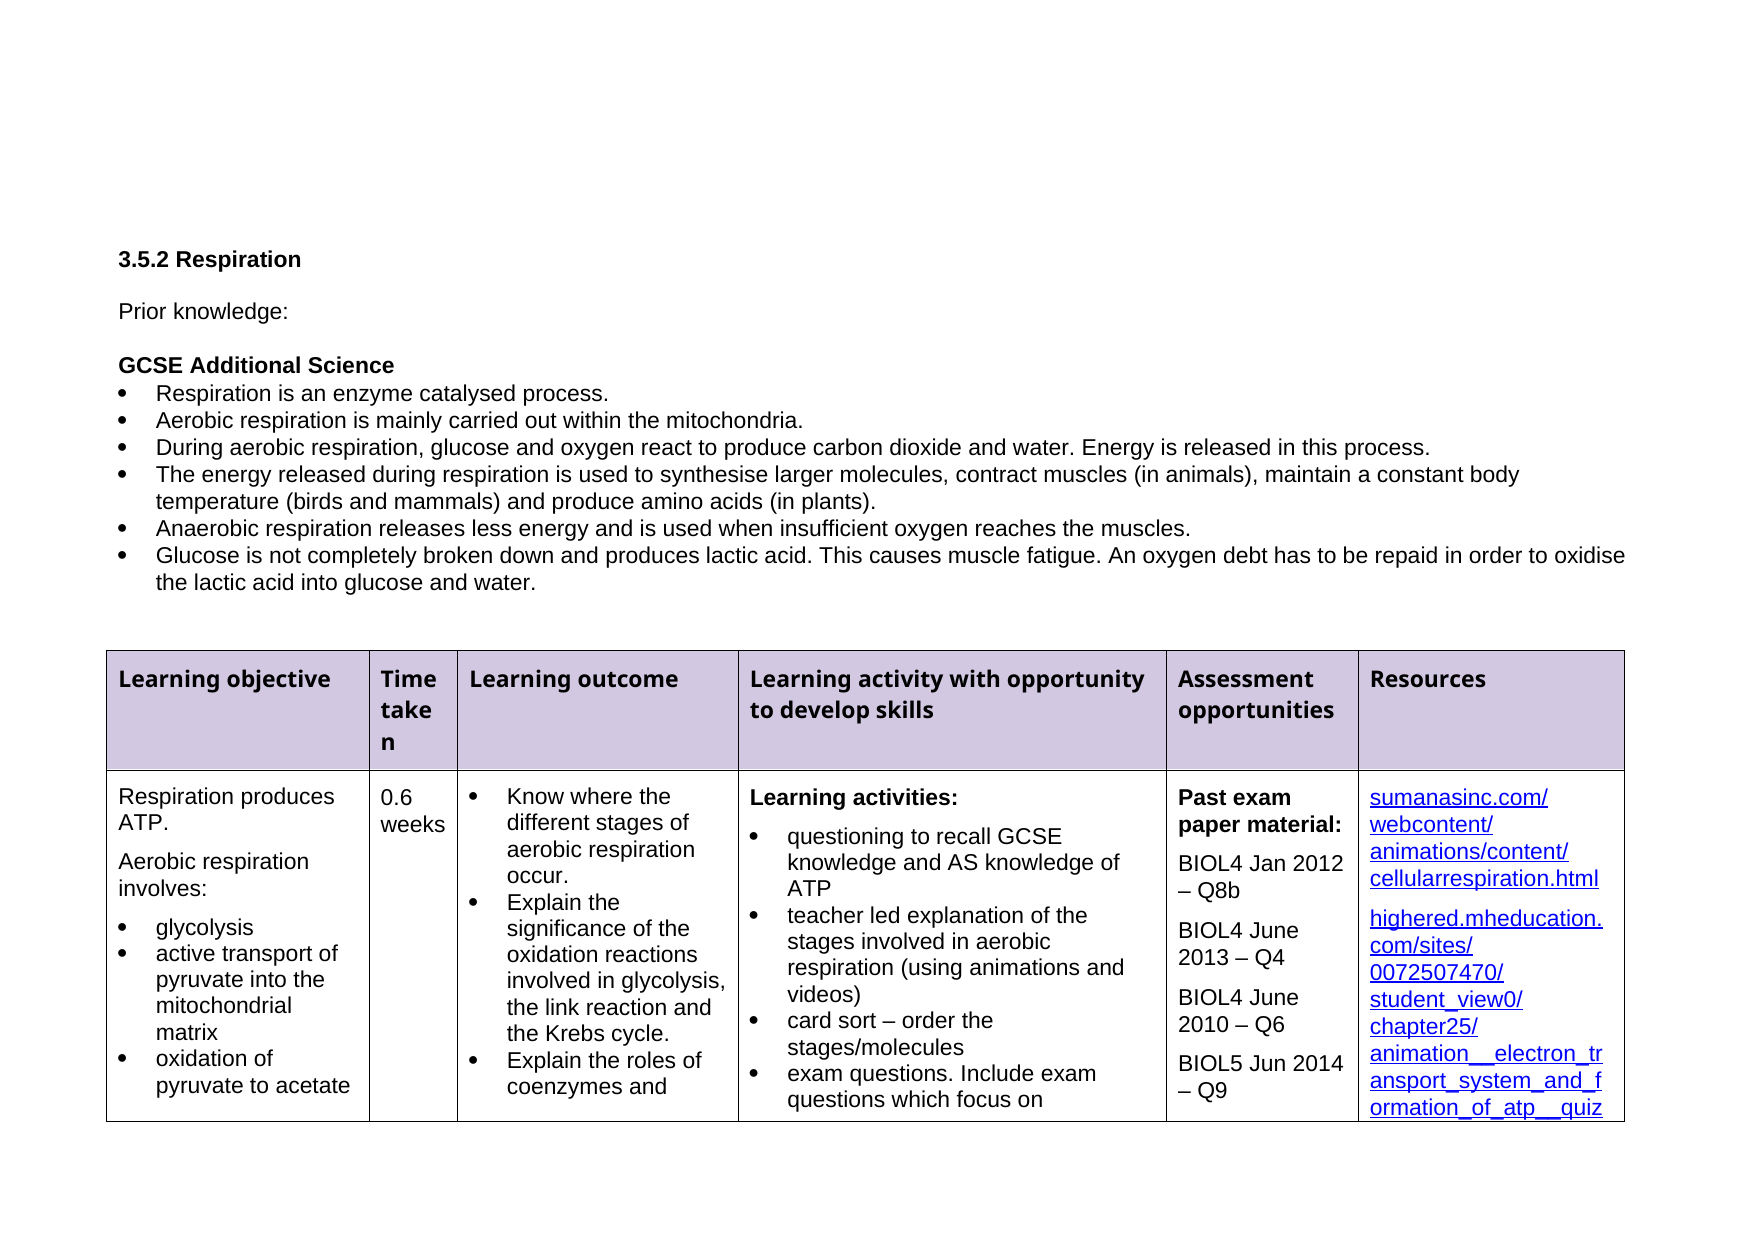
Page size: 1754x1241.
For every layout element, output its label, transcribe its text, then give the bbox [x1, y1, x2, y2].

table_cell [458, 771, 738, 1121]
table_cell 0.6 weeks [370, 771, 457, 1121]
table_header Learning outcome [458, 651, 738, 769]
list The energy released during respiration is used to synthesise larger molecules, contract muscles (in animals), maintain a constant body temperature (birds and mammals) and produce amino acids (in plants). [118, 460, 1636, 514]
list Respiration is an enzyme catalysed process. [118, 379, 1636, 406]
list Anaerobic respiration releases less energy and is used when insufficient oxygen reaches the muscles. [118, 514, 1636, 541]
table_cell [1167, 771, 1358, 1121]
table_header Resources [1359, 651, 1624, 769]
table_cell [107, 771, 369, 1121]
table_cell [1359, 771, 1624, 1121]
list During aerobic respiration, glucose and oxygen react to produce carbon dioxide and water. Energy is released in this process. [118, 433, 1636, 460]
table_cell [739, 771, 1166, 1121]
table_header Assessment opportunities [1167, 651, 1358, 769]
table_header Learning activity with opportunity to develop skills [739, 651, 1166, 769]
list Aerobic respiration is mainly carried out within the mitochondria. [118, 406, 1636, 433]
table_header Time taken [370, 651, 457, 769]
text GCSE Additional Science [118, 352, 1636, 379]
list Glucose is not completely broken down and produces lactic acid. This causes muscle fatigue. An oxygen debt has to be repaid in order to oxidise the lactic acid into glucose and water. [118, 541, 1636, 596]
table_header Learning objective [107, 651, 369, 769]
text Prior knowledge: [118, 298, 1636, 325]
subtitle 3.5.2 Respiration [118, 246, 1636, 273]
